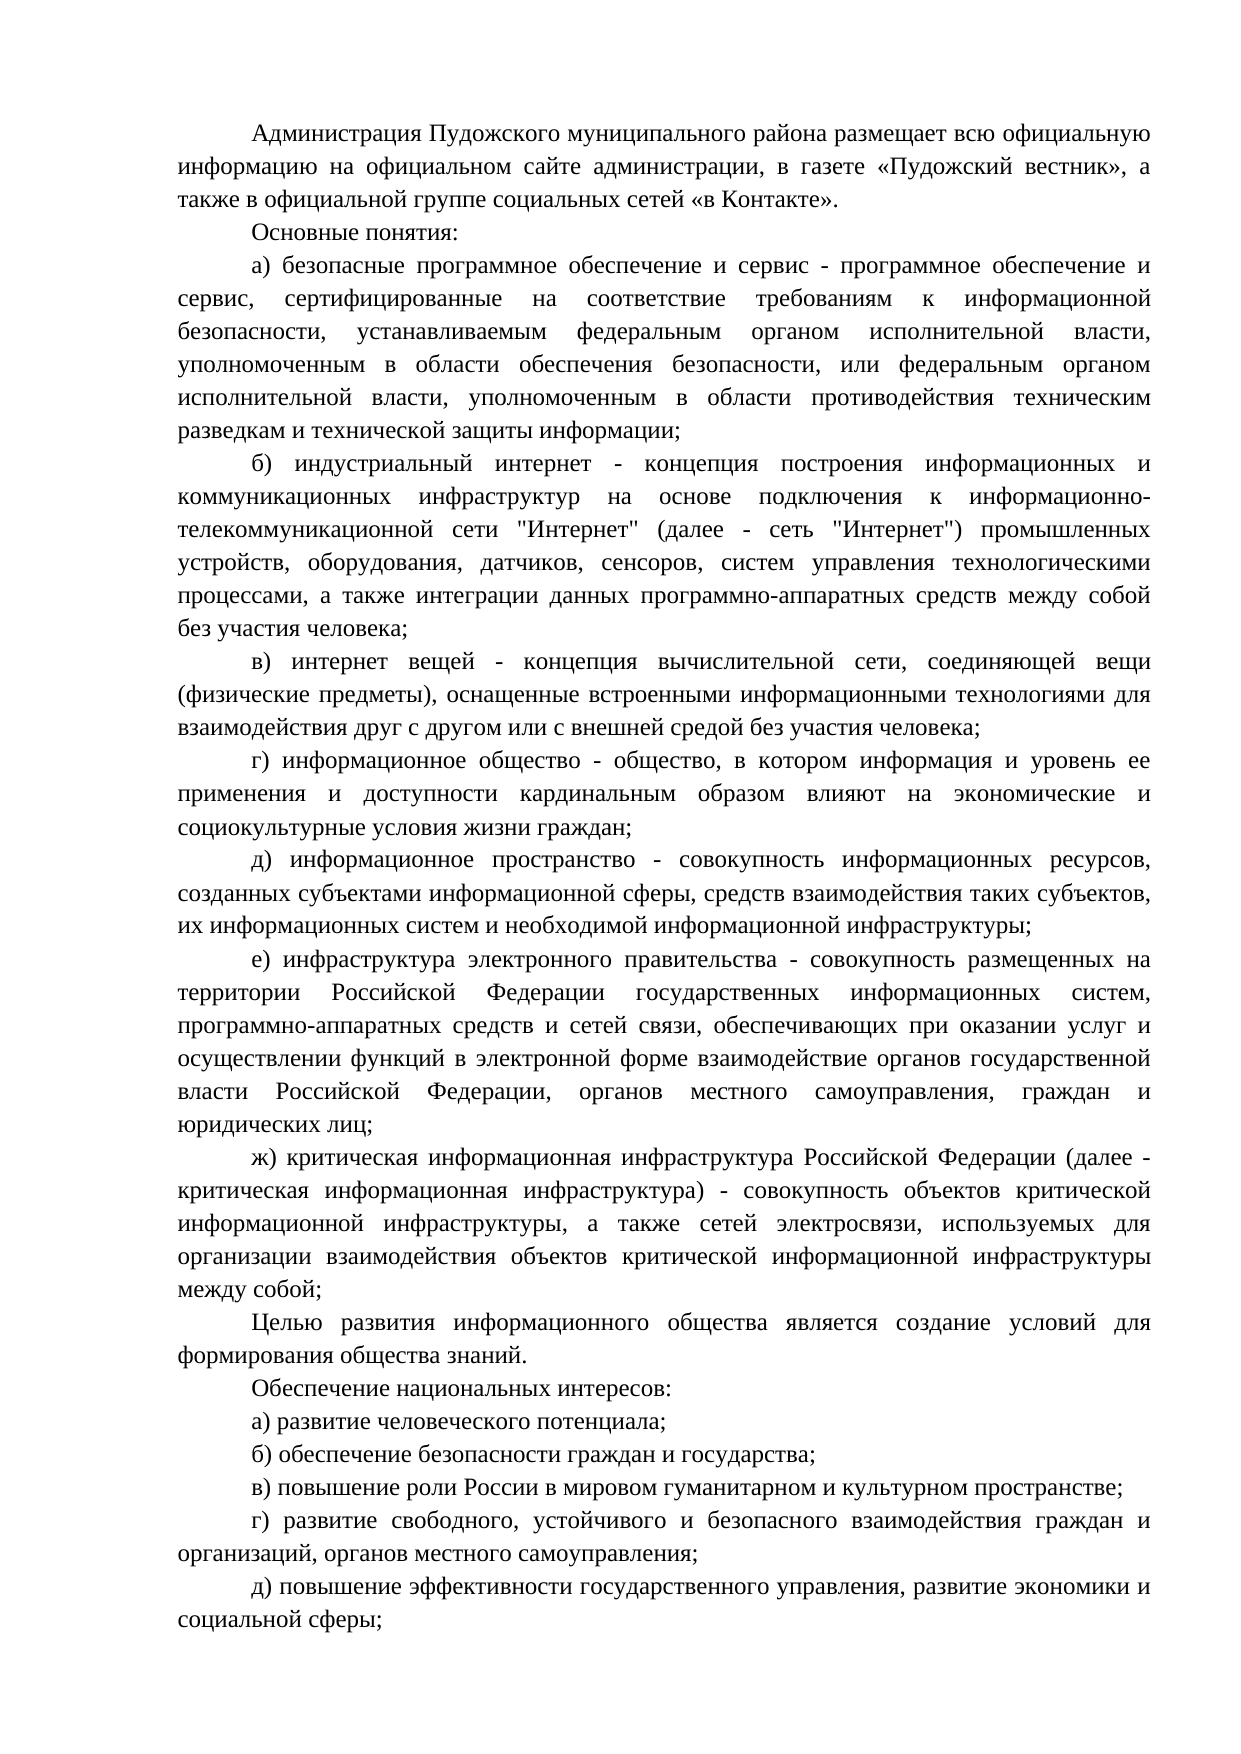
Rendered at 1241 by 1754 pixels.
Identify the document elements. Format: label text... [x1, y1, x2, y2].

list е) инфраструктура электронного правительства - совокупность размещенных на территории Российской Федерации государственных информационных систем, программно-аппаратных средств и сетей связи, обеспечивающих при оказании услуг и осуществлении функций в электронной форме взаимодействие органов государственной власти Российской Федерации, органов местного самоуправления, граждан и юридических лиц; [177, 944, 1152, 1137]
list г) информационное общество - общество, в котором информация и уровень ее применения и доступности кардинальным образом влияют на экономические и социокультурные условия жизни граждан; [177, 746, 1152, 840]
list д) информационное пространство - совокупность информационных ресурсов, созданных субъектами информационной сферы, средств взаимодействия таких субъектов, их информационных систем и необходимой информационной инфраструктуры; [177, 844, 1152, 939]
list а) безопасные программное обеспечение и сервис - программное обеспечение и сервис, сертифицированные на соответствие требованиям к информационной безопасности, устанавливаемым федеральным органом исполнительной власти, уполномоченным в области обеспечения безопасности, или федеральным органом исполнительной власти, уполномоченным в области противодействия техническим разведкам и технической защиты информации; [177, 250, 1152, 444]
list в) повышение роли России в мировом гуманитарном и культурном пространстве; [177, 1472, 1152, 1501]
list Основные понятия: [177, 217, 1152, 246]
list ж) критическая информационная инфраструктура Российской Федерации (далее - критическая информационная инфраструктура) - совокупность объектов критической информационной инфраструктуры, а также сетей электросвязи, используемых для организации взаимодействия объектов критической информационной инфраструктуры между собой; [177, 1142, 1152, 1303]
list д) повышение эффективности государственного управления, развитие экономики и социальной сферы; [177, 1571, 1152, 1633]
list г) развитие свободного, устойчивого и безопасного взаимодействия граждан и организаций, органов местного самоуправления; [177, 1505, 1152, 1567]
list б) индустриальный интернет - концепция построения информационных и коммуникационных инфраструктур на основе подключения к информационно-телекоммуникационной сети "Интернет" (далее - сеть "Интернет") промышленных устройств, оборудования, датчиков, сенсоров, систем управления технологическими процессами, а также интеграции данных программно-аппаратных средств между собой без участия человека; [177, 448, 1152, 642]
list Целью развития информационного общества является создание условий для формирования общества знаний. [177, 1307, 1152, 1369]
list в) интернет вещей - концепция вычислительной сети, соединяющей вещи (физические предметы), оснащенные встроенными информационными технологиями для взаимодействия друг с другом или с внешней средой без участия человека; [177, 646, 1152, 741]
list б) обеспечение безопасности граждан и государства; [177, 1439, 1152, 1468]
list Администрация Пудожского муниципального района размещает всю официальную информацию на официальном сайте администрации, в газете «Пудожский вестник», а также в официальной группе социальных сетей «в Контакте». [177, 118, 1152, 213]
list а) развитие человеческого потенциала; [177, 1406, 1152, 1435]
list Обеспечение национальных интересов: [177, 1373, 1152, 1402]
